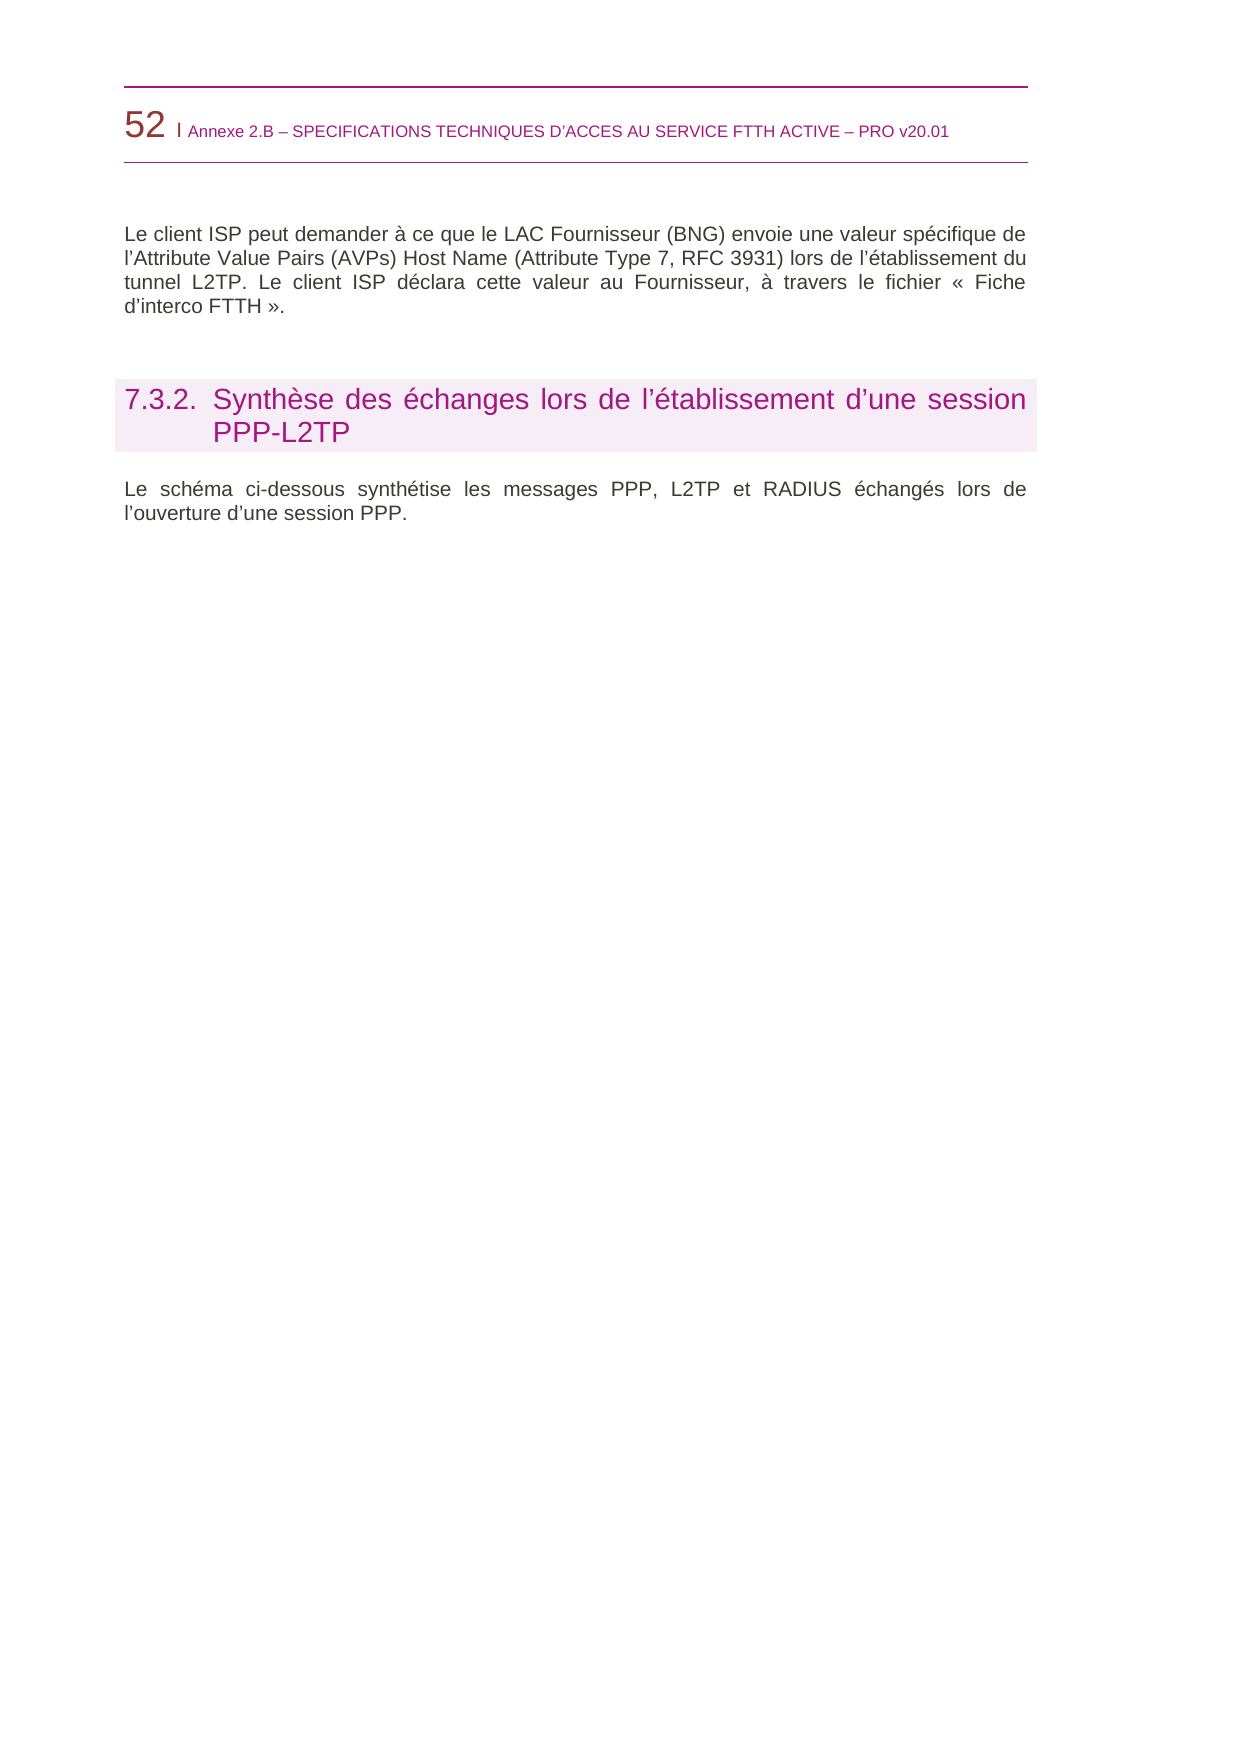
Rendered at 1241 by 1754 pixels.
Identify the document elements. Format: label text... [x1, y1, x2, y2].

text Le client ISP peut demander à ce que le LAC Fournisseur (BNG) envoie une valeur spécifique de l’Attribute Value Pairs (AVPs) Host Name (Attribute Type 7, RFC 3931) lors de l’établissement du tunnel L2TP. Le client ISP déclara cette valeur au Fournisseur, à travers le fichier « Fiche d’interco FTTH ». [124, 222, 1028, 317]
text Le schéma ci-dessous synthétise les messages PPP, L2TP et RADIUS échangés lors de l’ouverture d’une session PPP. [124, 477, 1028, 525]
subtitle Synthèse des échanges lors de l’établissement d’une session PPP-L2TP [116, 380, 1036, 451]
